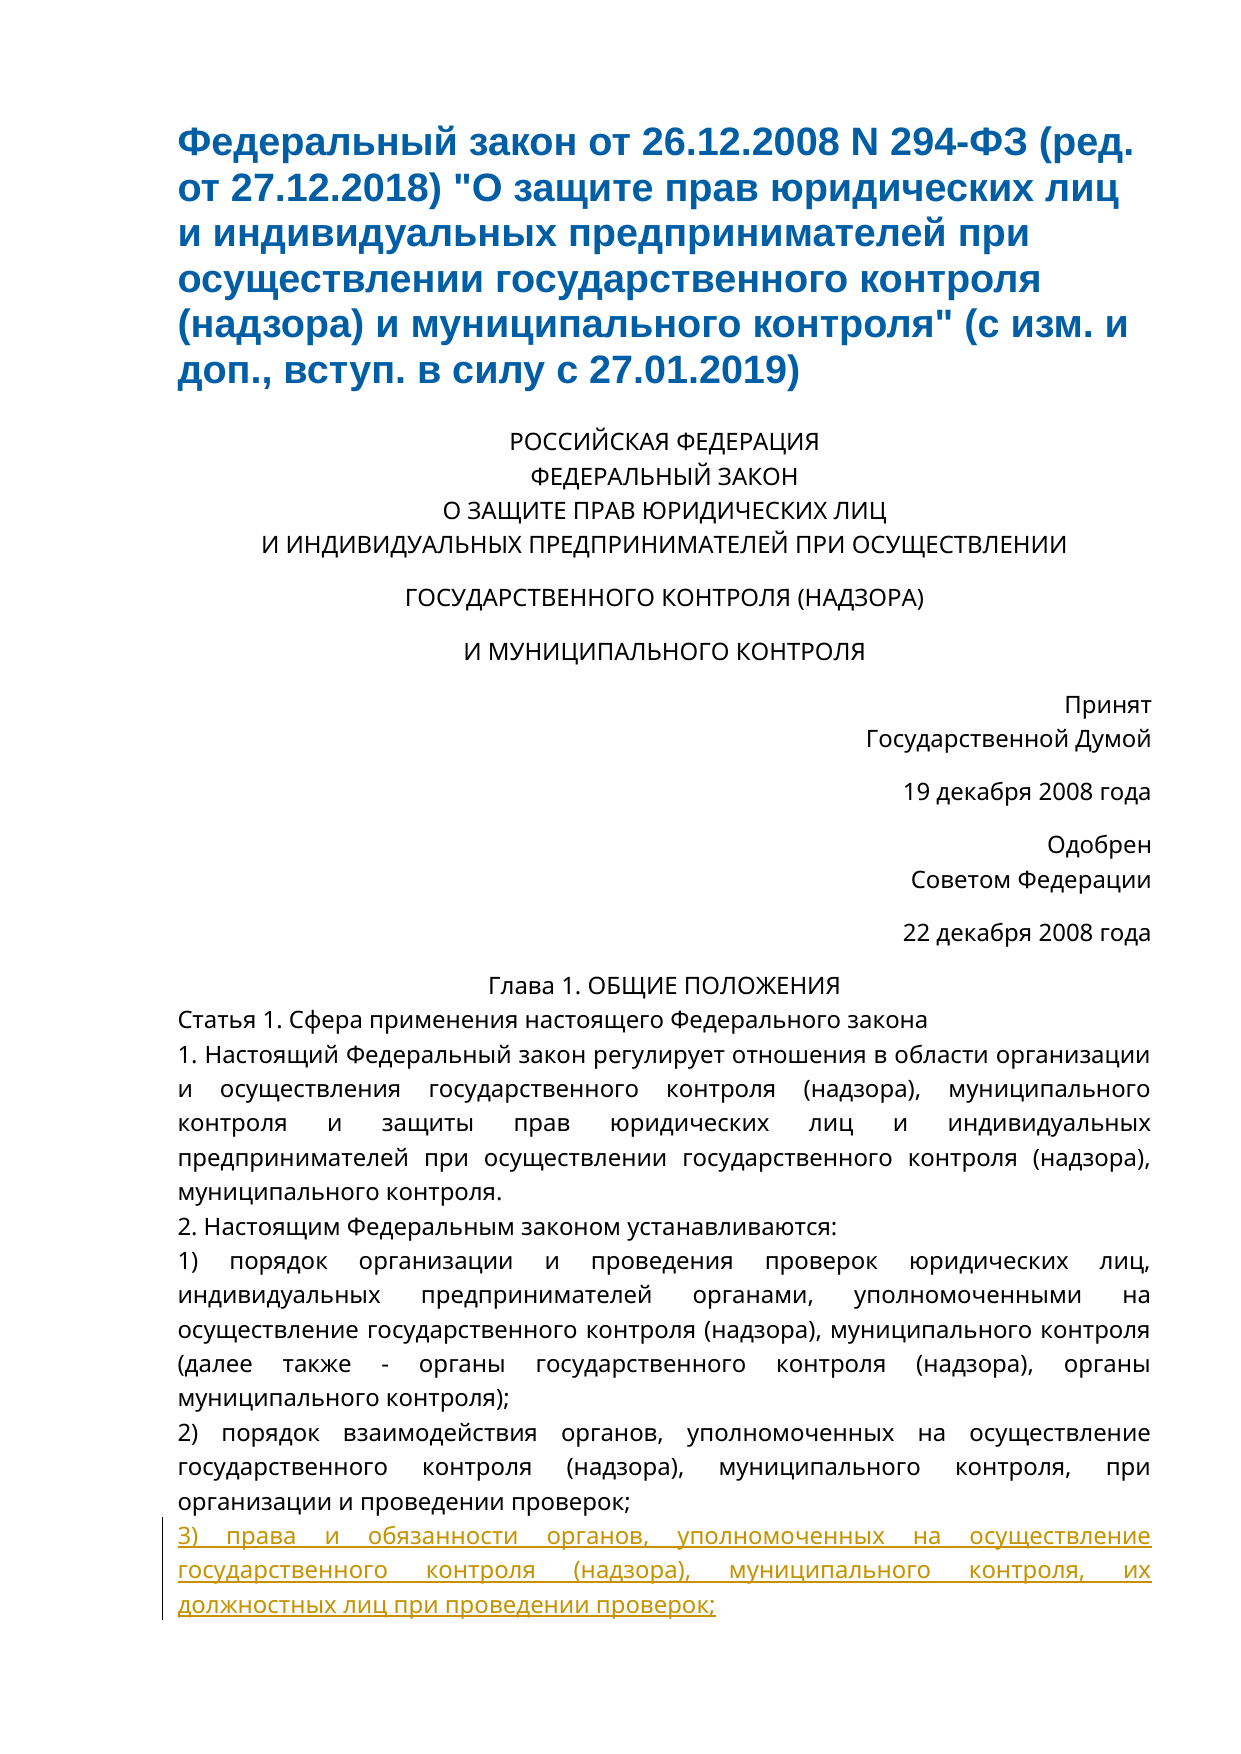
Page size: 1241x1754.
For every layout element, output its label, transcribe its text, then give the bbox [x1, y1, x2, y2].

text О ЗАЩИТЕ ПРАВ ЮРИДИЧЕСКИХ ЛИЦ [177, 492, 1152, 526]
text 1. Настоящий Федеральный закон регулирует отношения в области организации и осуществления государственного контроля (надзора), муниципального контроля и защиты прав юридических лиц и индивидуальных предпринимателей при осуществлении государственного контроля (надзора), муниципального контроля. [177, 1036, 1152, 1207]
text Государственной Думой [177, 720, 1152, 754]
text 2) порядок взаимодействия органов, уполномоченных на осуществление государственного контроля (надзора), муниципального контроля, при организации и проведении проверок; [177, 1414, 1152, 1517]
text 19 декабря 2008 года [177, 773, 1152, 807]
text Советом Федерации [177, 861, 1152, 895]
text 22 декабря 2008 года [177, 914, 1152, 948]
text Одобрен [177, 826, 1152, 861]
text И МУНИЦИПАЛЬНОГО КОНТРОЛЯ [177, 632, 1152, 667]
text Федеральный закон от 26.12.2008 N 294-ФЗ (ред. от 27.12.2018) "О защите прав юридических лиц и индивидуальных предпринимателей при осуществлении государственного контроля (надзора) и муниципального контроля" (с изм. и доп., вступ. в силу с 27.01.2019) [177, 118, 1152, 392]
text 1) порядок организации и проведения проверок юридических лиц, индивидуальных предпринимателей органами, уполномоченными на осуществление государственного контроля (надзора), муниципального контроля (далее также - органы государственного контроля (надзора), органы муниципального контроля); [177, 1242, 1152, 1414]
text И ИНДИВИДУАЛЬНЫХ ПРЕДПРИНИМАТЕЛЕЙ ПРИ ОСУЩЕСТВЛЕНИИ [177, 526, 1152, 561]
text 2. Настоящим Федеральным законом устанавливаются: [177, 1207, 1152, 1242]
text РОССИЙСКАЯ ФЕДЕРАЦИЯ [177, 423, 1152, 457]
text ФЕДЕРАЛЬНЫЙ ЗАКОН [177, 457, 1152, 492]
text Статья 1. Сфера применения настоящего Федерального закона [177, 1001, 1152, 1036]
text Глава 1. ОБЩИЕ ПОЛОЖЕНИЯ [177, 967, 1152, 1001]
text ГОСУДАРСТВЕННОГО КОНТРОЛЯ (НАДЗОРА) [177, 579, 1152, 614]
text Принят [177, 686, 1152, 720]
